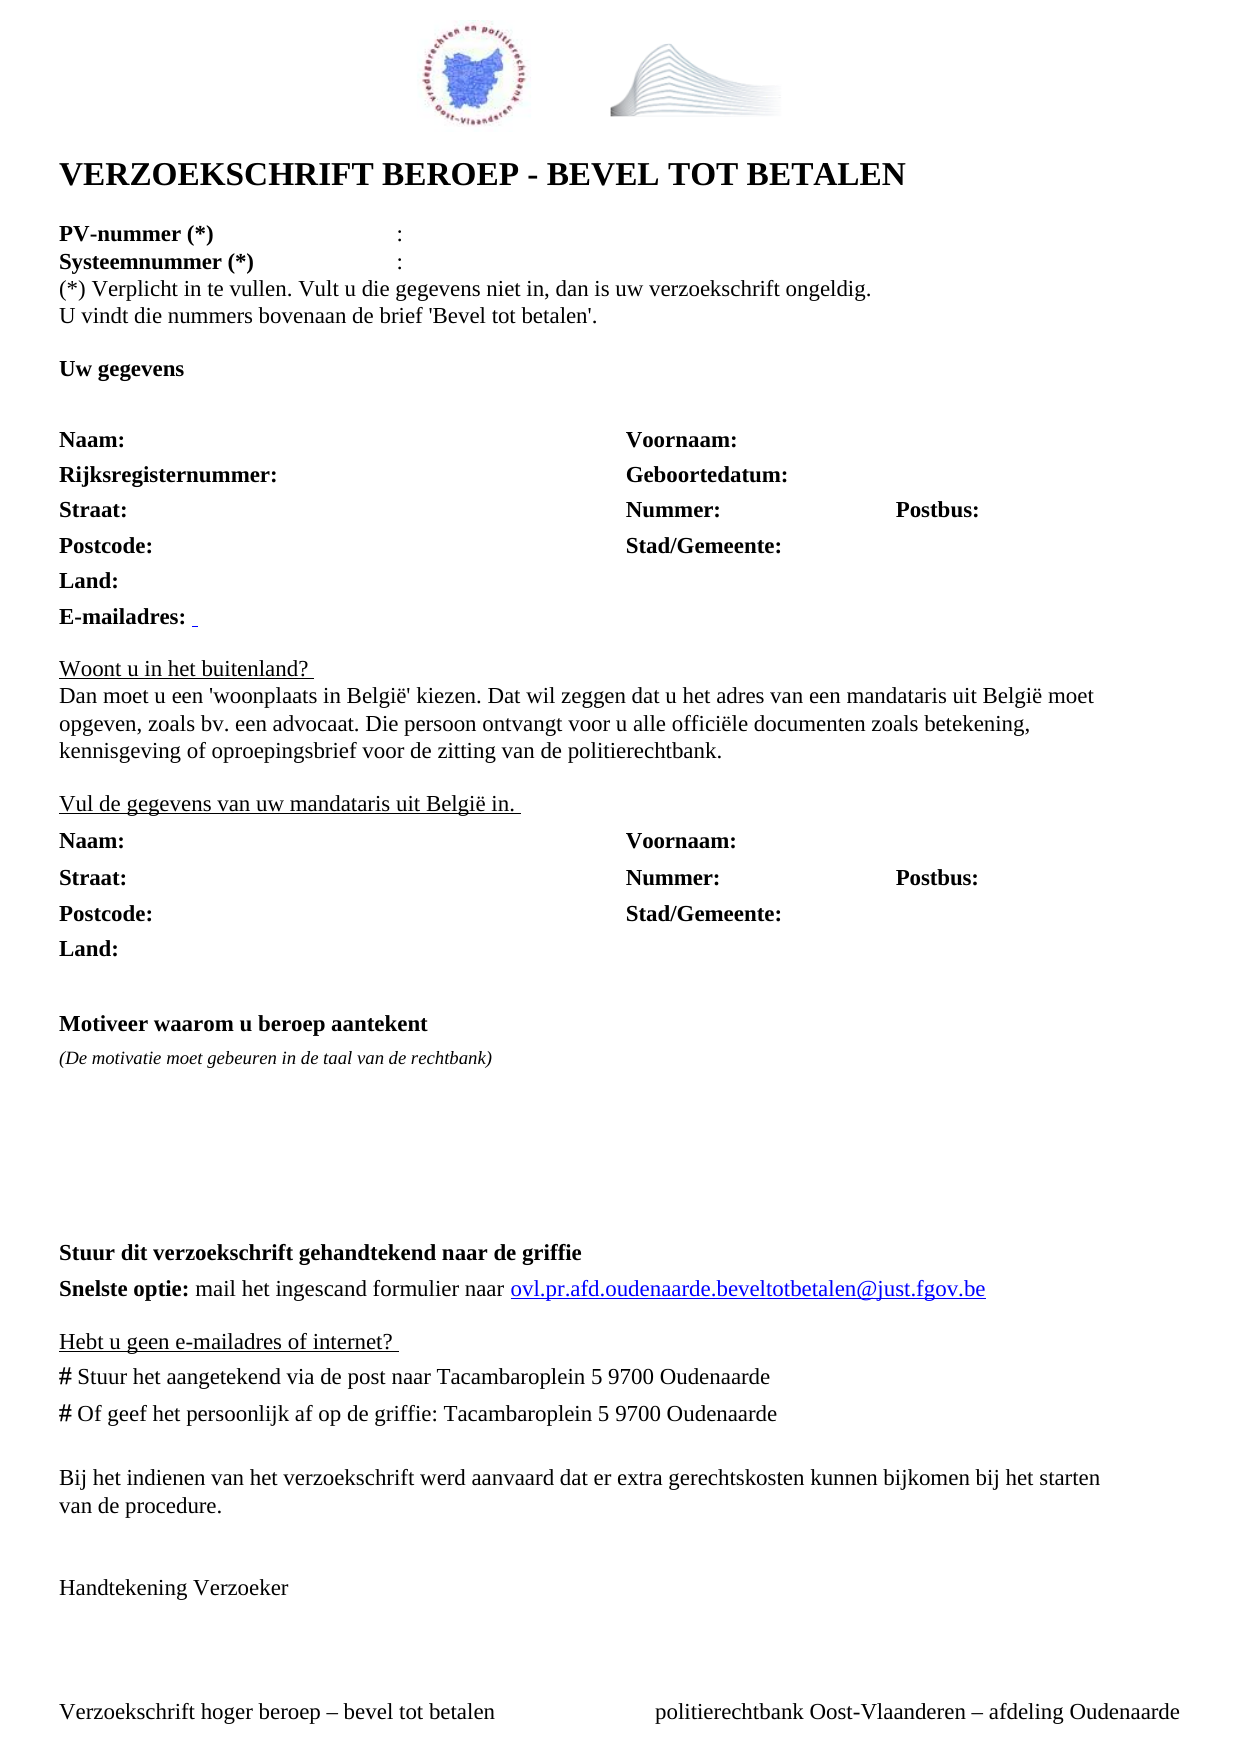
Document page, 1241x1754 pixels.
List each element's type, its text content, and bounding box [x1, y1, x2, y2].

text (De motivatie moet gebeuren in de taal van de rechtbank) [59, 1048, 1172, 1069]
text Motiveer waarom u beroep aantekent [59, 1009, 1172, 1037]
text Land: [59, 558, 1172, 594]
text PV-nummer (*) : [59, 219, 1184, 247]
text  Stuur het aangetekend via de post naar Tacambaroplein 5 9700 Oudenaarde [59, 1362, 1172, 1390]
text Naam: Voornaam: [59, 818, 1172, 853]
picture [609, 43, 781, 116]
text Uw gegevens [59, 356, 1184, 382]
text Rijksregisternummer: Geboortedatum: [59, 452, 1172, 487]
text Handtekening Verzoeker [59, 1574, 1139, 1601]
text Bij het indienen van het verzoekschrift werd aanvaard dat er extra gerechtskosten kunnen bijkomen bij het starten van de procedure. [59, 1464, 1139, 1519]
text E-mailadres: [59, 594, 1172, 629]
text Snelste optie: mail het ingescand formulier naar ovl.pr.afd.oudenaarde.beveltotbetalen@just.fgov.be [59, 1275, 1172, 1302]
text Straat: Nummer: Postbus: [59, 855, 1172, 891]
text Stuur dit verzoekschrift gehandtekend naar de griffie [59, 1240, 1184, 1266]
text Vul de gegevens van uw mandataris uit België in. [59, 791, 1172, 817]
text (*) Verplicht in te vullen. Vult u die gegevens niet in, dan is uw verzoekschrift ongeldig. [59, 274, 1184, 302]
text Postcode: Stad/Gemeente: Land: [59, 891, 1172, 961]
text Straat: Nummer: Postbus: [59, 487, 1172, 523]
text Woont u in het buitenland? [59, 656, 1172, 682]
text Naam: Voornaam: [59, 417, 1172, 452]
text Hebt u geen e-mailadres of internet? [59, 1329, 1172, 1355]
text Postcode: Stad/Gemeente: [59, 523, 1172, 558]
text VERZOEKSCHRIFT BEROEP - BEVEL TOT BETALEN [59, 156, 1184, 193]
text U vindt die nummers bovenaan de brief 'Bevel tot betalen'. [59, 302, 1184, 329]
text  Of geef het persoonlijk af op de griffie: Tacambaroplein 5 9700 Oudenaarde [59, 1399, 1172, 1427]
text Dan moet u een 'woonplaats in België' kiezen. Dat wil zeggen dat u het adres van een mandataris uit België moet opgeven, zoals bv. een advocaat. Die persoon ontvangt voor u alle officiële documenten zoals betekening, kennisgeving of oproepingsbrief voor de zitting van de politierechtbank. [59, 682, 1104, 764]
picture [415, 20, 531, 130]
text Systeemnummer (*) : [59, 247, 1184, 274]
